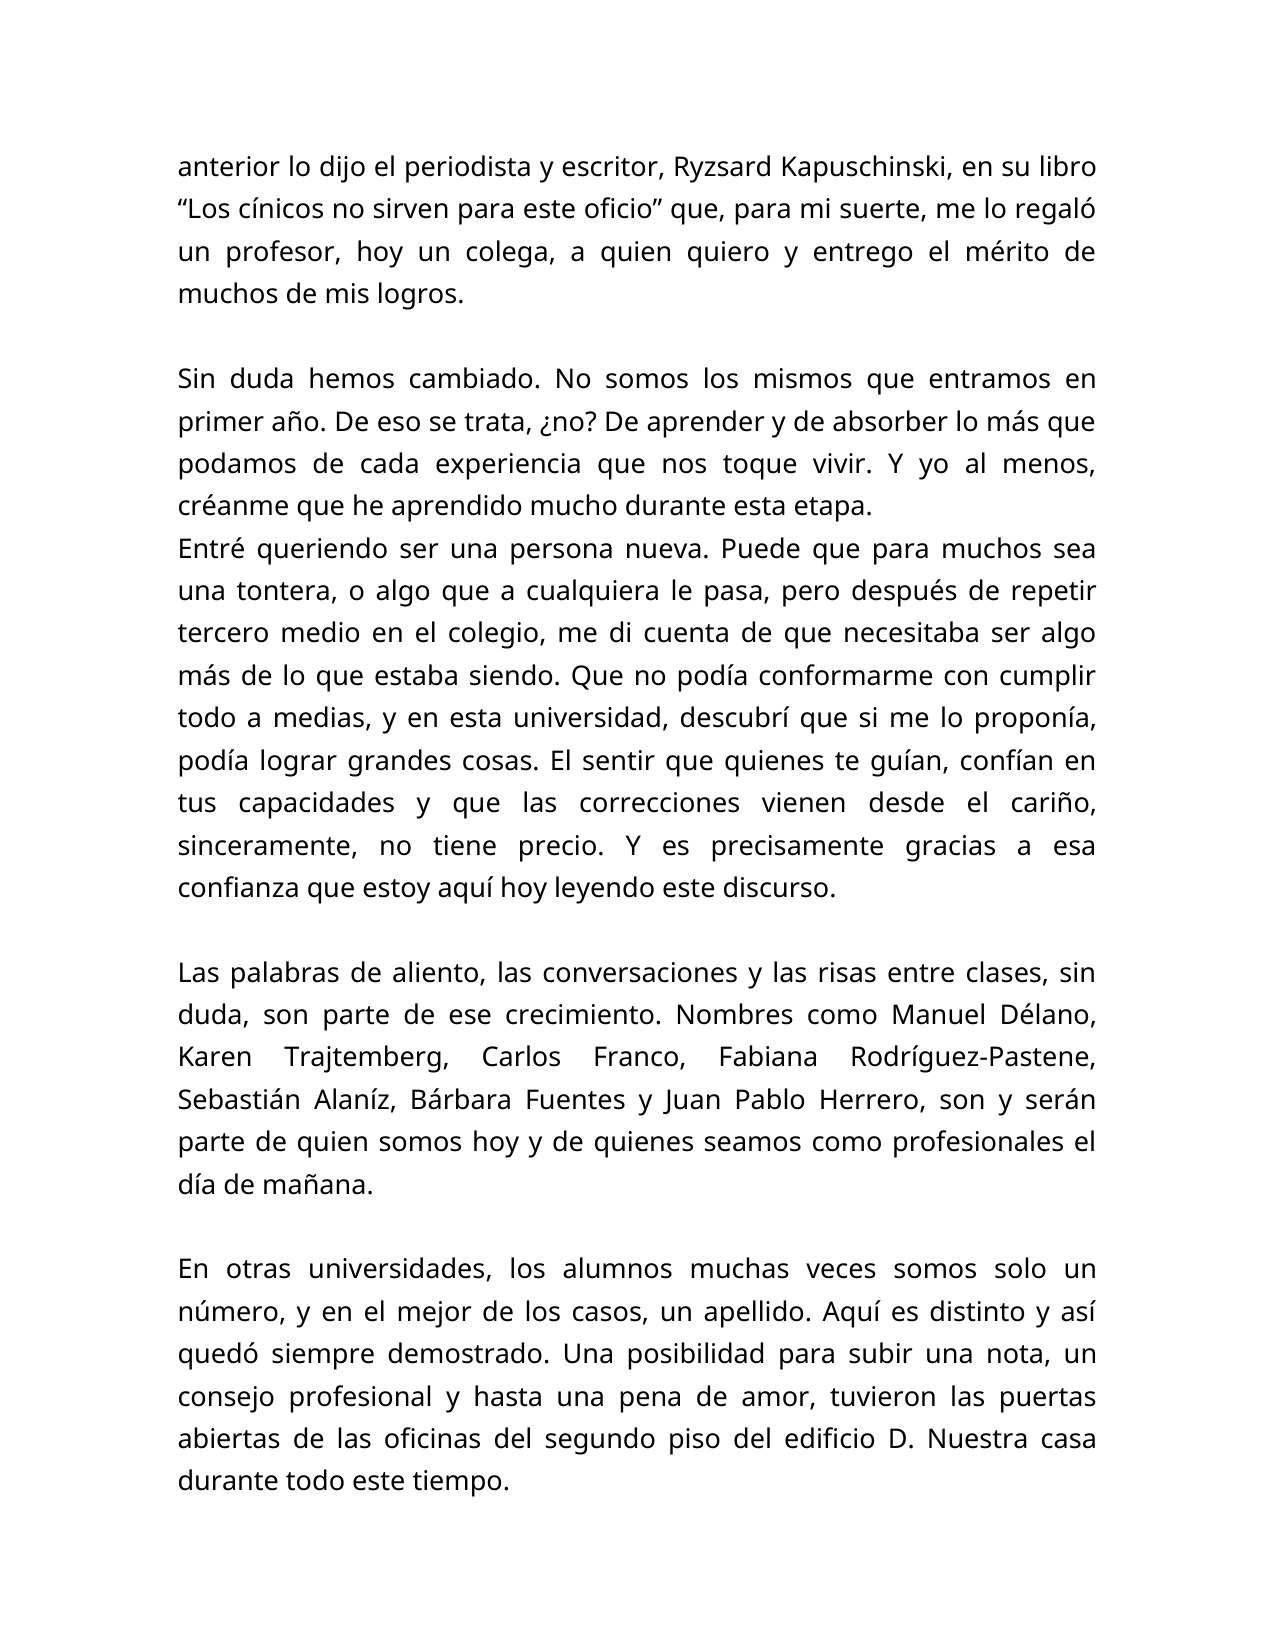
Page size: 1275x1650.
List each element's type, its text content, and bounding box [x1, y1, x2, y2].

text En otras universidades, los alumnos muchas veces somos solo un número, y en el mejor de los casos, un apellido. Aquí es distinto y así quedó siempre demostrado. Una posibilidad para subir una nota, un consejo profesional y hasta una pena de amor, tuvieron las puertas abiertas de las oficinas del segundo piso del edificio D. Nuestra casa durante todo este tiempo. [177, 1250, 1098, 1499]
text Las palabras de aliento, las conversaciones y las risas entre clases, sin duda, son parte de ese crecimiento. Nombres como Manuel Délano, Karen Trajtemberg, Carlos Franco, Fabiana Rodríguez-Pastene, Sebastián Alaníz, Bárbara Fuentes y Juan Pablo Herrero, son y serán parte de quien somos hoy y de quienes seamos como profesionales el día de mañana. [177, 953, 1098, 1202]
text Entré queriendo ser una persona nueva. Puede que para muchos sea una tontera, o algo que a cualquiera le pasa, pero después de repetir tercero medio en el colegio, me di cuenta de que necesitaba ser algo más de lo que estaba siendo. Que no podía conformarme con cumplir todo a medias, y en esta universidad, descubrí que si me lo proponía, podía lograr grandes cosas. El sentir que quienes te guían, confían en tus capacidades y que las correcciones vienen desde el cariño, sinceramente, no tiene precio. Y es precisamente gracias a esa confianza que estoy aquí hoy leyendo este discurso. [177, 529, 1098, 905]
text Sin duda hemos cambiado. No somos los mismos que entramos en primer año. De eso se trata, ¿no? De aprender y de absorber lo más que podamos de cada experiencia que nos toque vivir. Y yo al menos, créanme que he aprendido mucho durante esta etapa. [177, 359, 1098, 524]
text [177, 148, 1098, 312]
